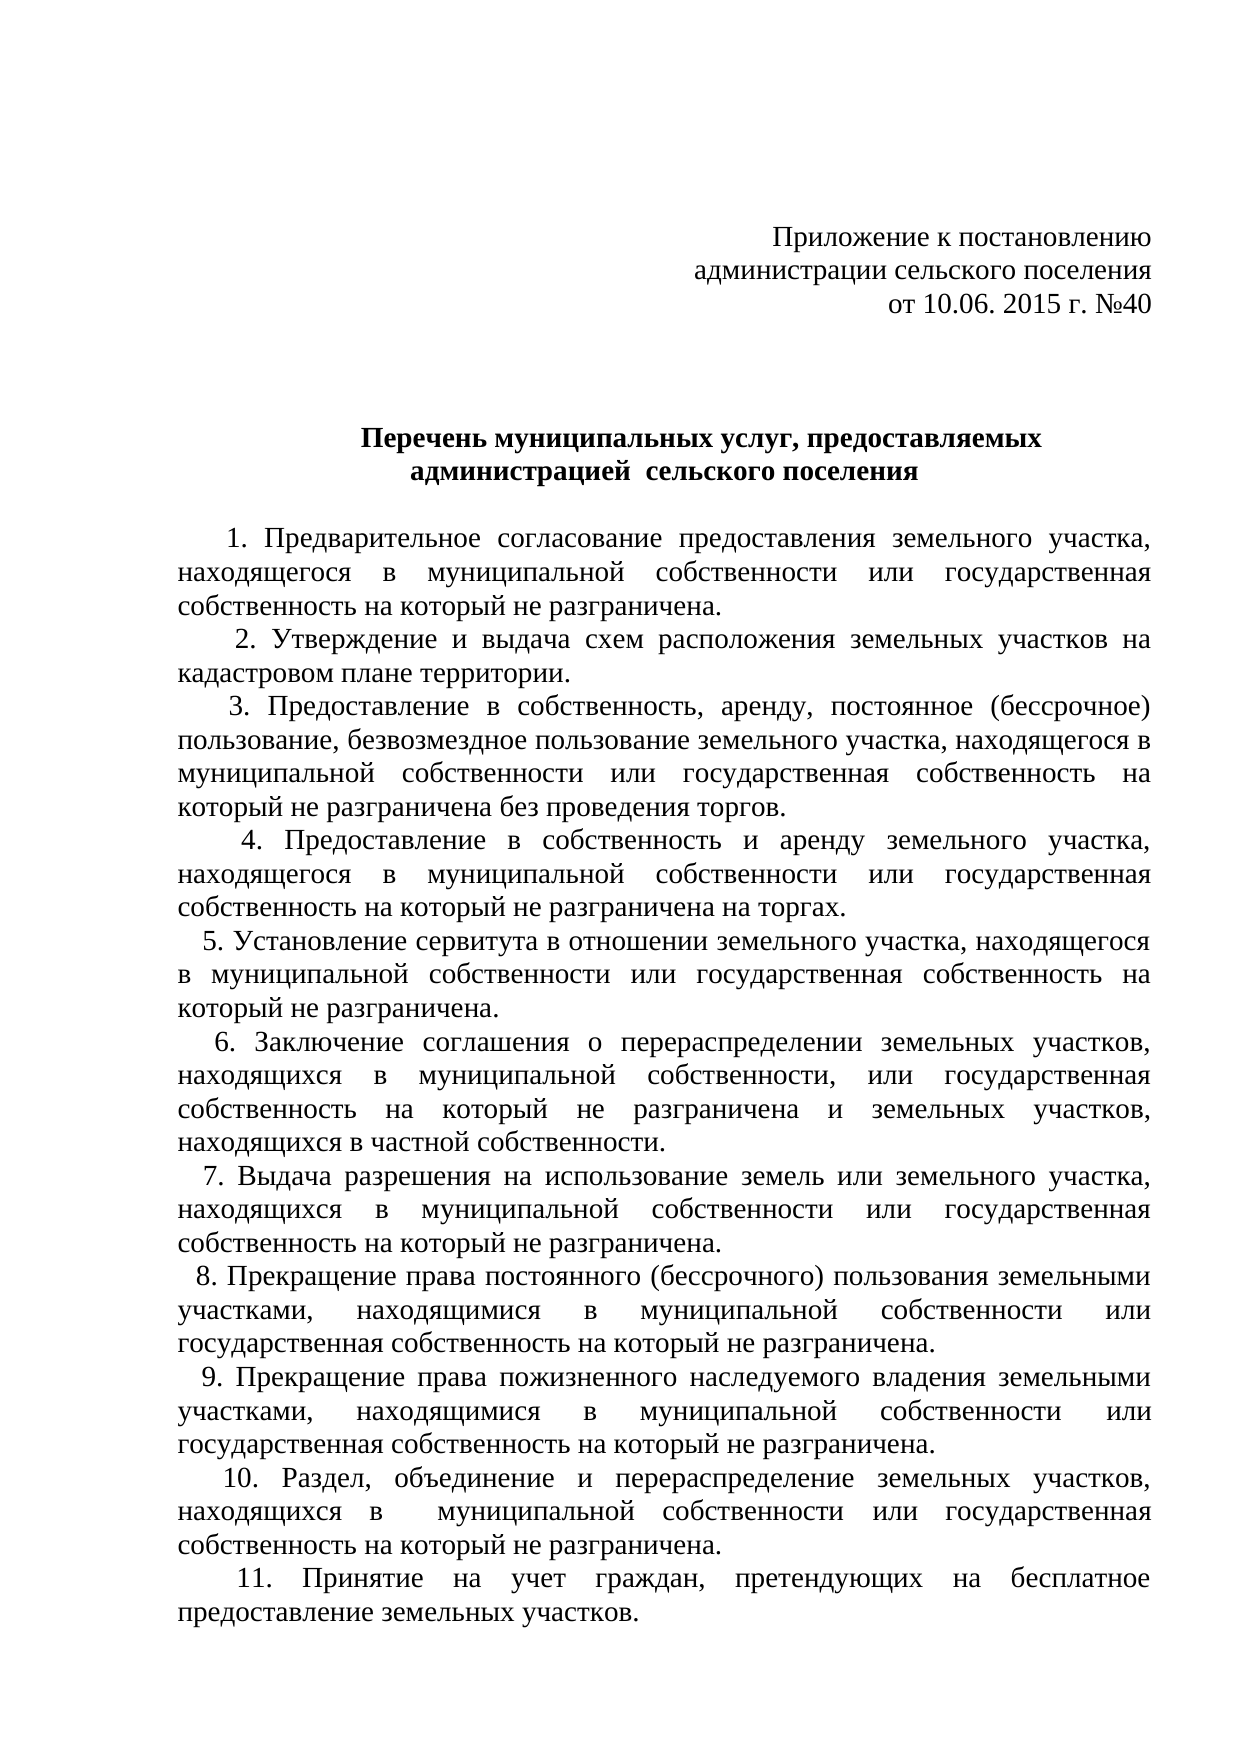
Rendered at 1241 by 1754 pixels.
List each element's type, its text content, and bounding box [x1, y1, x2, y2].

text 9. Прекращение права пожизненного наследуемого владения земельными участками, находящимися в муниципальной собственности или государственная собственность на который не разграничена. [177, 1359, 1152, 1460]
text от 10.06. 2015 г. №40 [177, 286, 1152, 319]
text 1. Предварительное согласование предоставления земельного участка, находящегося в муниципальной собственности или государственная собственность на который не разграничена. [177, 521, 1152, 621]
text 6. Заключение соглашения о перераспределении земельных участков, находящихся в муниципальной собственности, или государственная собственность на который не разграничена и земельных участков, находящихся в частной собственности. [177, 1024, 1152, 1158]
text 10. Раздел, объединение и перераспределение земельных участков, находящихся в муниципальной собственности или государственная собственность на который не разграничена. [177, 1460, 1152, 1561]
text администрации сельского поселения [177, 252, 1152, 286]
text 11. Принятие на учет граждан, претендующих на бесплатное предоставление земельных участков. [177, 1561, 1152, 1628]
text 5. Установление сервитута в отношении земельного участка, находящегося в муниципальной собственности или государственная собственность на который не разграничена. [177, 923, 1152, 1024]
text 2. Утверждение и выдача схем расположения земельных участков на кадастровом плане территории. [177, 621, 1152, 688]
text 8. Прекращение права постоянного (бессрочного) пользования земельными участками, находящимися в муниципальной собственности или государственная собственность на который не разграничена. [177, 1258, 1152, 1359]
text Приложение к постановлению [177, 219, 1152, 252]
text 3. Предоставление в собственность, аренду, постоянное (бессрочное) пользование, безвозмездное пользование земельного участка, находящегося в муниципальной собственности или государственная собственность на который не разграничена без проведения торгов. [177, 688, 1152, 822]
text 7. Выдача разрешения на использование земель или земельного участка, находящихся в муниципальной собственности или государственная собственность на который не разграничена. [177, 1158, 1152, 1258]
text Перечень муниципальных услуг, предоставляемых администрацией сельского поселения [177, 420, 1152, 487]
text 4. Предоставление в собственность и аренду земельного участка, находящегося в муниципальной собственности или государственная собственность на который не разграничена на торгах. [177, 822, 1152, 923]
